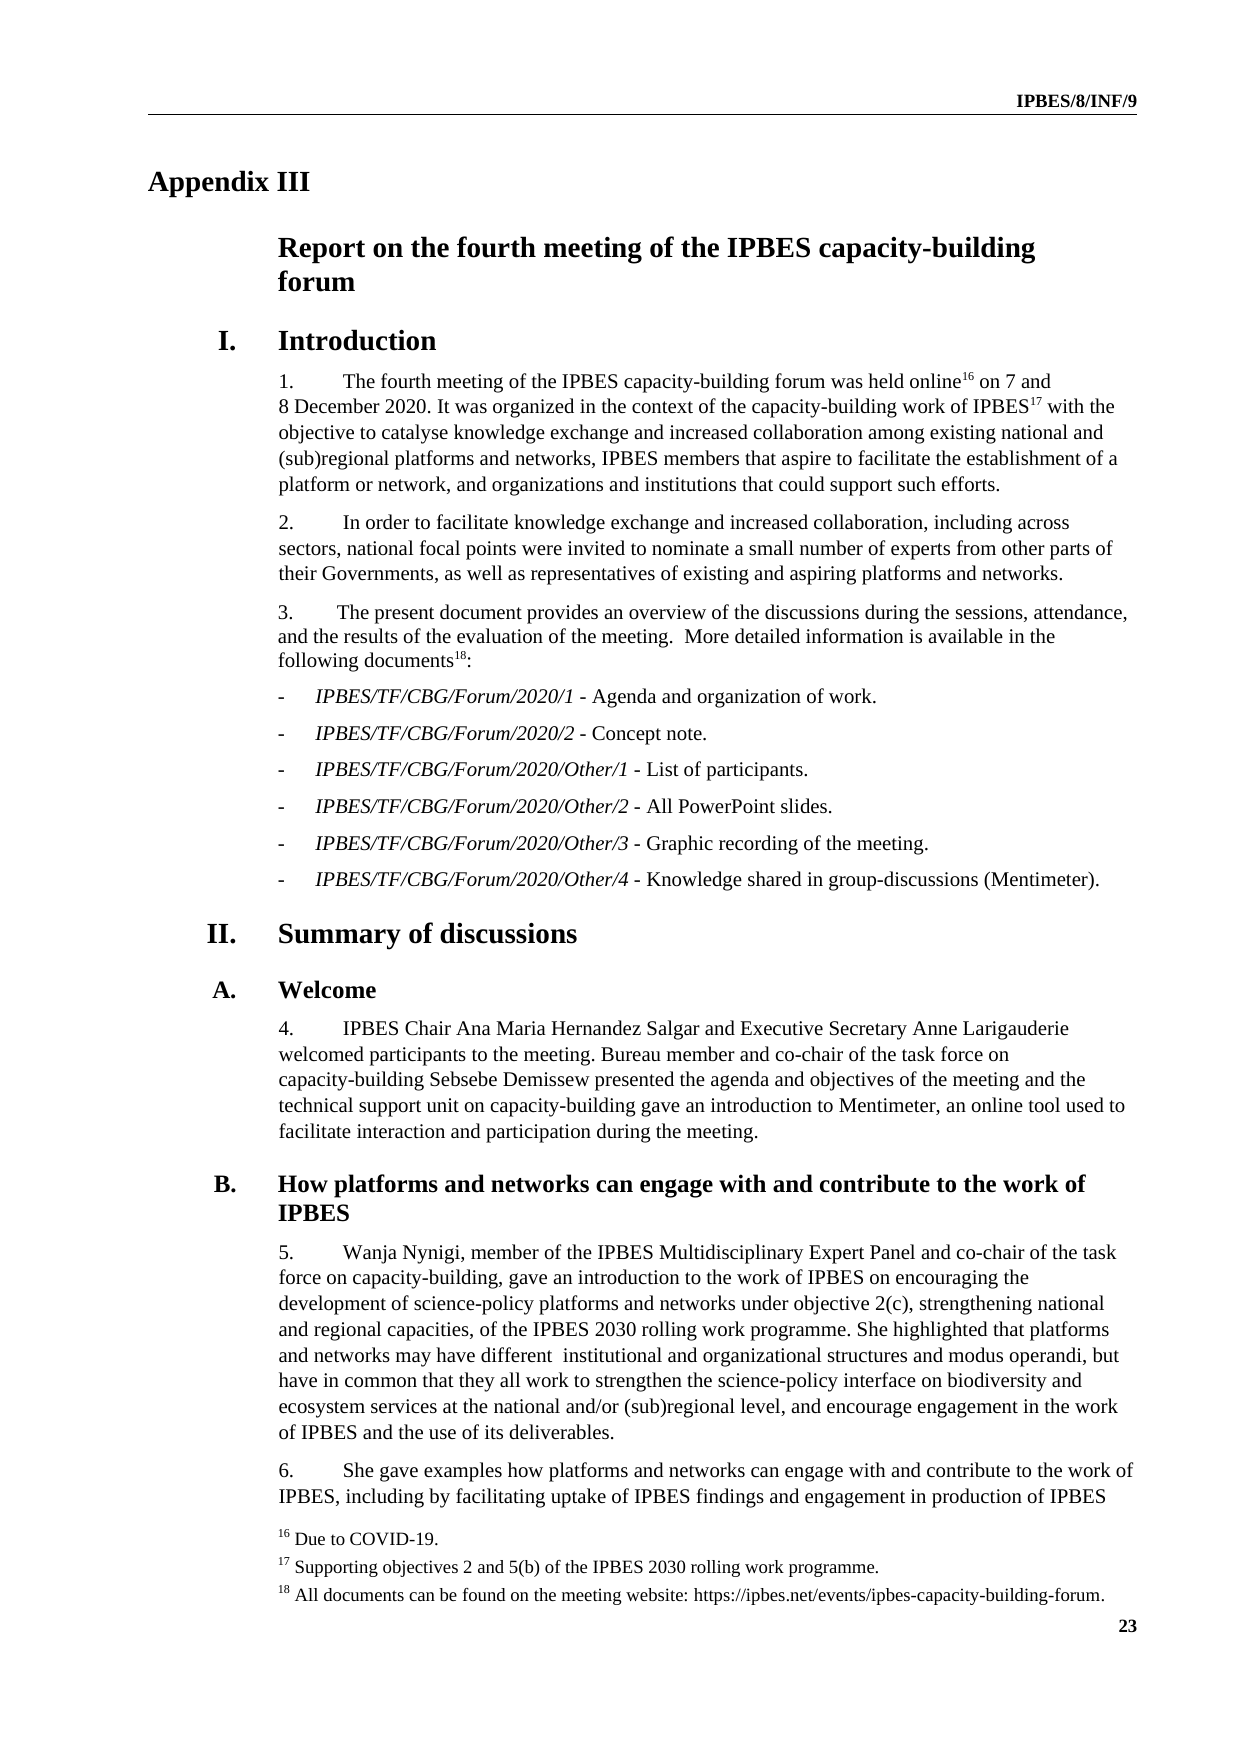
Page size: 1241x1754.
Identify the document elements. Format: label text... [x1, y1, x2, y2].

text B. How platforms and networks can engage with and contribute to the work of IPBES [148, 1169, 1107, 1227]
list The present document provides an overview of the discussions during the sessions, attendance, and the results of the evaluation of the meeting. More detailed information is available in the following documents: [278, 599, 1137, 672]
title Report on the fourth meeting of the IPBES capacity-building forum [278, 231, 1078, 298]
text I. Introduction [148, 323, 1107, 356]
list IPBES/TF/CBG/Forum/2020/Other/3 - Graphic recording of the meeting. [278, 831, 1137, 854]
title Appendix III [148, 164, 1078, 197]
list IPBES/TF/CBG/Forum/2020/Other/1 - List of participants. [278, 757, 1137, 781]
list The fourth meeting of the IPBES capacity-building forum was held online on 7 and 8 December 2020. It was organized in the context of the capacity-building work of IPBES with the objective to catalyse knowledge exchange and increased collaboration among existing national and (sub)regional platforms and networks, IPBES members that aspire to facilitate the establishment of a platform or network, and organizations and institutions that could support such efforts. [278, 369, 1137, 496]
list IPBES Chair Ana Maria Hernandez Salgar and Executive Secretary Anne Larigauderie welcomed participants to the meeting. Bureau member and co-chair of the task force on capacity-building Sebsebe Demissew presented the agenda and objectives of the meeting and the technical support unit on capacity-building gave an introduction to Mentimeter, an online tool used to facilitate interaction and participation during the meeting. [278, 1016, 1137, 1143]
text II. Summary of discussions [148, 916, 1107, 950]
list In order to facilitate knowledge exchange and increased collaboration, including across sectors, national focal points were invited to nominate a small number of experts from other parts of their Governments, as well as representatives of existing and aspiring platforms and networks. [278, 510, 1137, 585]
list Wanja Nynigi, member of the IPBES Multidisciplinary Expert Panel and co-chair of the task force on capacity-building, gave an introduction to the work of IPBES on encouraging the development of science-policy platforms and networks under objective 2(c), strengthening national and regional capacities, of the IPBES 2030 rolling work programme. She highlighted that platforms and networks may have different institutional and organizational structures and modus operandi, but have in common that they all work to strengthen the science-policy interface on biodiversity and ecosystem services at the national and/or (sub)regional level, and encourage engagement in the work of IPBES and the use of its deliverables. [278, 1239, 1137, 1444]
text A. Welcome [148, 975, 1107, 1003]
list IPBES/TF/CBG/Forum/2020/Other/4 - Knowledge shared in group-discussions (Mentimeter). [278, 867, 1137, 891]
list IPBES/TF/CBG/Forum/2020/Other/2 - All PowerPoint slides. [278, 794, 1137, 818]
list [278, 1458, 1137, 1508]
list IPBES/TF/CBG/Forum/2020/2 - Concept note. [278, 721, 1137, 745]
list IPBES/TF/CBG/Forum/2020/1 - Agenda and organization of work. [278, 684, 1137, 708]
